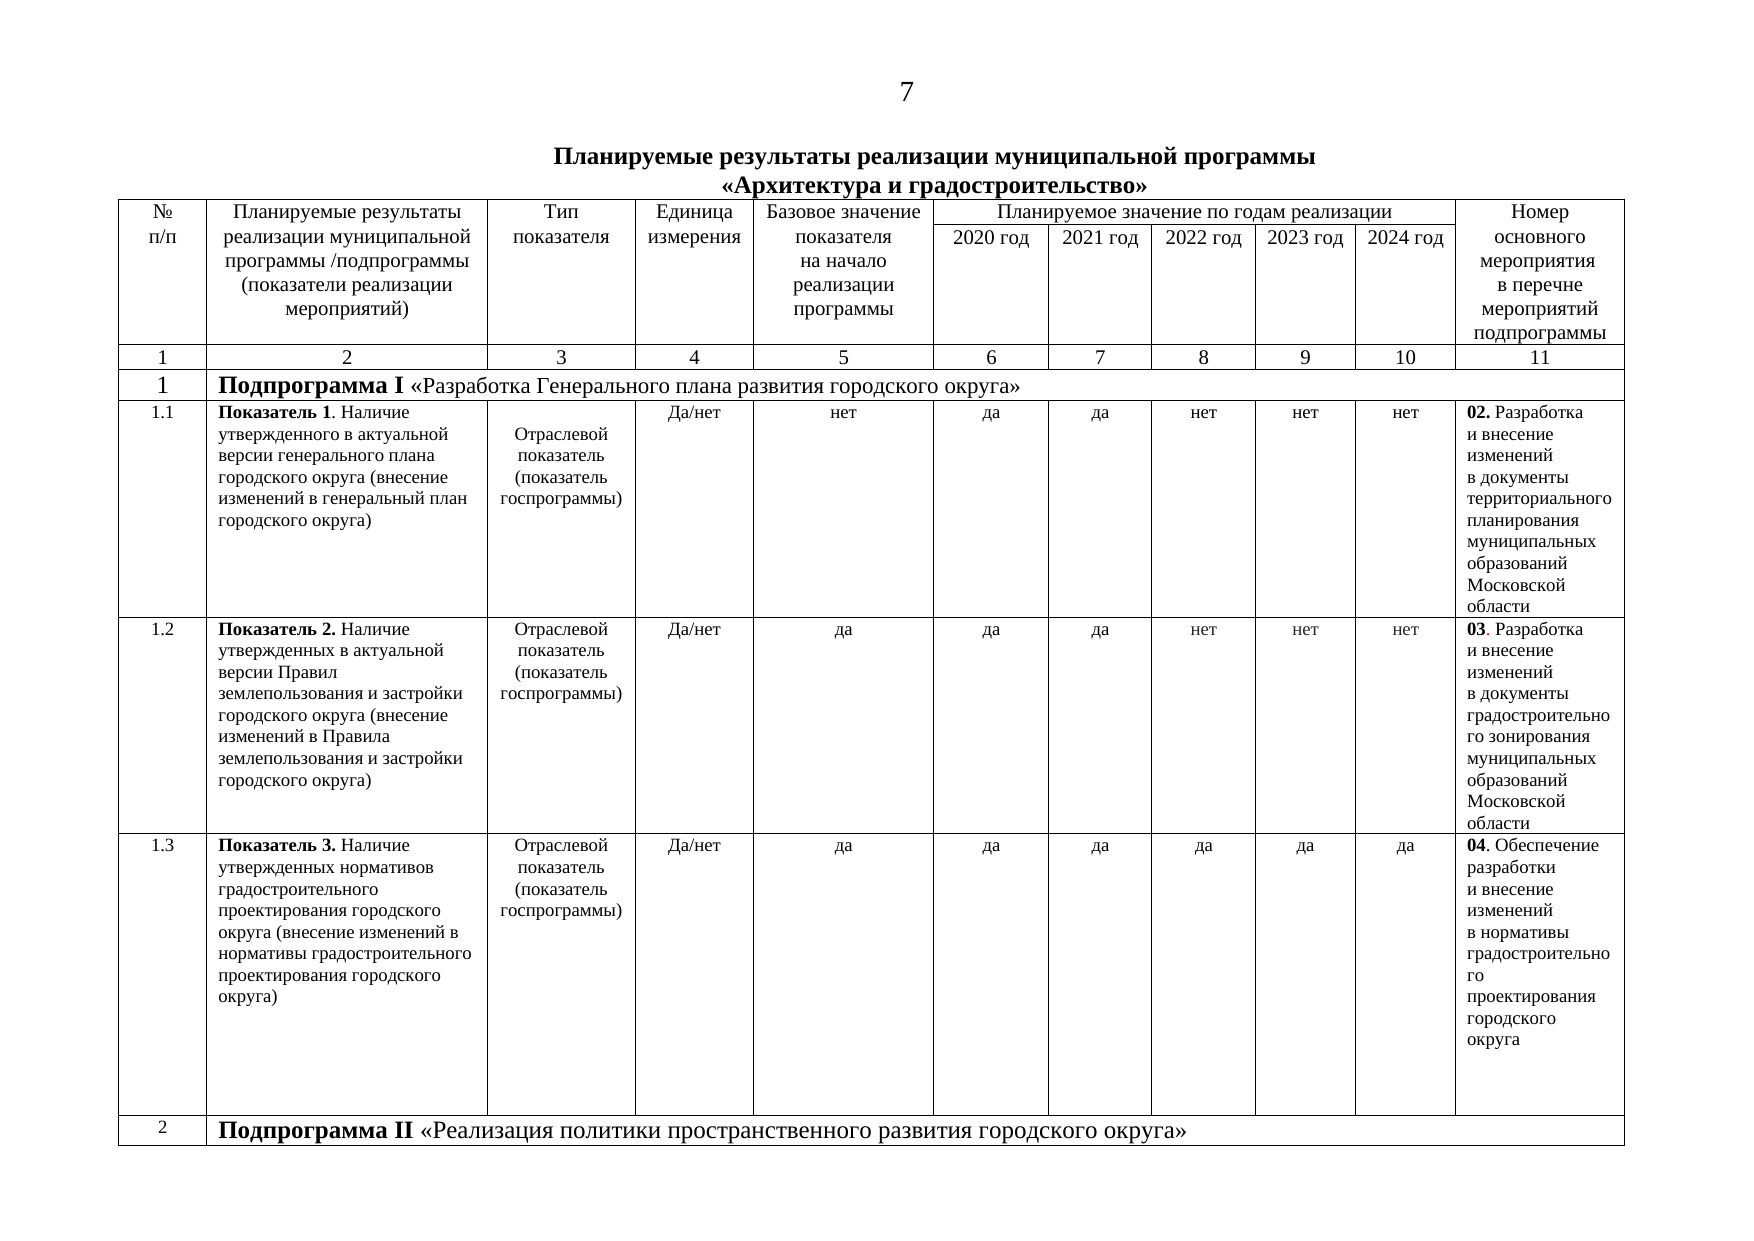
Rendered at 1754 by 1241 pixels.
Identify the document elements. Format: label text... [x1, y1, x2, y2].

table_cell Да/нет [636, 618, 753, 833]
table_cell 11 [1456, 345, 1624, 369]
table_cell нет [1256, 401, 1355, 617]
table_cell 2021 год [1049, 225, 1151, 344]
text Планируемые результаты реализации муниципальной программы [118, 141, 1695, 170]
table_cell 9 [1256, 345, 1355, 369]
table_cell 2022 год [1152, 225, 1255, 344]
table_cell Подпрограмма I «Разработка Генерального плана развития городского округа» [207, 370, 1624, 400]
table_cell да [754, 834, 933, 1114]
table_cell нет [1256, 618, 1355, 833]
table_cell да [1152, 834, 1255, 1114]
table_cell нет [1356, 618, 1455, 833]
table_header Тип показателя [488, 200, 635, 344]
table_cell Показатель 2. Наличие утвержденных в актуальной версии Правил землепользования и застройки городского округа (внесение изменений в Правила землепользования и застройки городского округа) [207, 618, 487, 833]
table_cell нет [1152, 618, 1255, 833]
table_cell 03. Разработка и внесение изменений в документы градостроительного зонирования муниципальных образований Московской области [1456, 618, 1624, 833]
table_cell 1 [119, 370, 206, 400]
table_cell нет [1356, 401, 1455, 617]
table_cell 3 [488, 345, 635, 369]
table_cell нет [754, 401, 933, 617]
table_cell да [934, 834, 1048, 1114]
table_cell 02. Разработка и внесение изменений в документы территориального планирования муниципальных образований Московской области [1456, 401, 1624, 617]
table_cell да [1049, 401, 1151, 617]
table_cell 2 [119, 1116, 206, 1145]
table_cell 1.2 [119, 618, 206, 833]
table_header Номер основного мероприятия в перечне мероприятий подпрограммы [1456, 200, 1624, 344]
table_cell да [934, 401, 1048, 617]
table_cell 2023 год [1256, 225, 1355, 344]
table_cell 04. Обеспечение разработки и внесение изменений в нормативы градостроительного проектирования городского округа [1456, 834, 1624, 1114]
table_cell да [934, 618, 1048, 833]
table_cell 2020 год [934, 225, 1048, 344]
table_cell Отраслевой показатель (показатель госпрограммы) [488, 618, 635, 833]
table_header Планируемое значение по годам реализации [934, 200, 1455, 223]
table_cell 1 [119, 345, 206, 369]
table_cell да [754, 618, 933, 833]
table_cell Показатель 3. Наличие утвержденных нормативов градостроительного проектирования городского округа (внесение изменений в нормативы градостроительного проектирования городского округа) [207, 834, 487, 1114]
table_cell 8 [1152, 345, 1255, 369]
text «Архитектура и градостроительство» [118, 170, 1695, 198]
table_cell Да/нет [636, 834, 753, 1114]
table_cell Да/нет [636, 401, 753, 617]
table_cell нет [1152, 401, 1255, 617]
table_cell 1.1 [119, 401, 206, 617]
table_cell 6 [934, 345, 1048, 369]
table_cell да [1049, 618, 1151, 833]
table_header Базовое значение показателя на начало реализации программы [754, 200, 933, 344]
table_cell Отраслевой показатель (показатель госпрограммы) [488, 834, 635, 1114]
table_cell 1.3 [119, 834, 206, 1114]
table_cell 5 [754, 345, 933, 369]
table_header Единица измерения [636, 200, 753, 344]
table_cell Отраслевой показатель (показатель госпрограммы) [488, 401, 635, 617]
table_cell 4 [636, 345, 753, 369]
table_cell 2024 год [1356, 225, 1455, 344]
table_cell да [1256, 834, 1355, 1114]
table_cell Показатель 1. Наличие утвержденного в актуальной версии генерального плана городского округа (внесение изменений в генеральный план городского округа) [207, 401, 487, 617]
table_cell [207, 1116, 1624, 1145]
table_cell 7 [1049, 345, 1151, 369]
table_header Планируемые результаты реализации муниципальной программы /подпрограммы (показатели реализации мероприятий) [207, 200, 487, 344]
table_cell да [1049, 834, 1151, 1114]
table_header № п/п [119, 200, 206, 344]
table_cell 10 [1356, 345, 1455, 369]
table_cell да [1356, 834, 1455, 1114]
table_cell 2 [207, 345, 487, 369]
